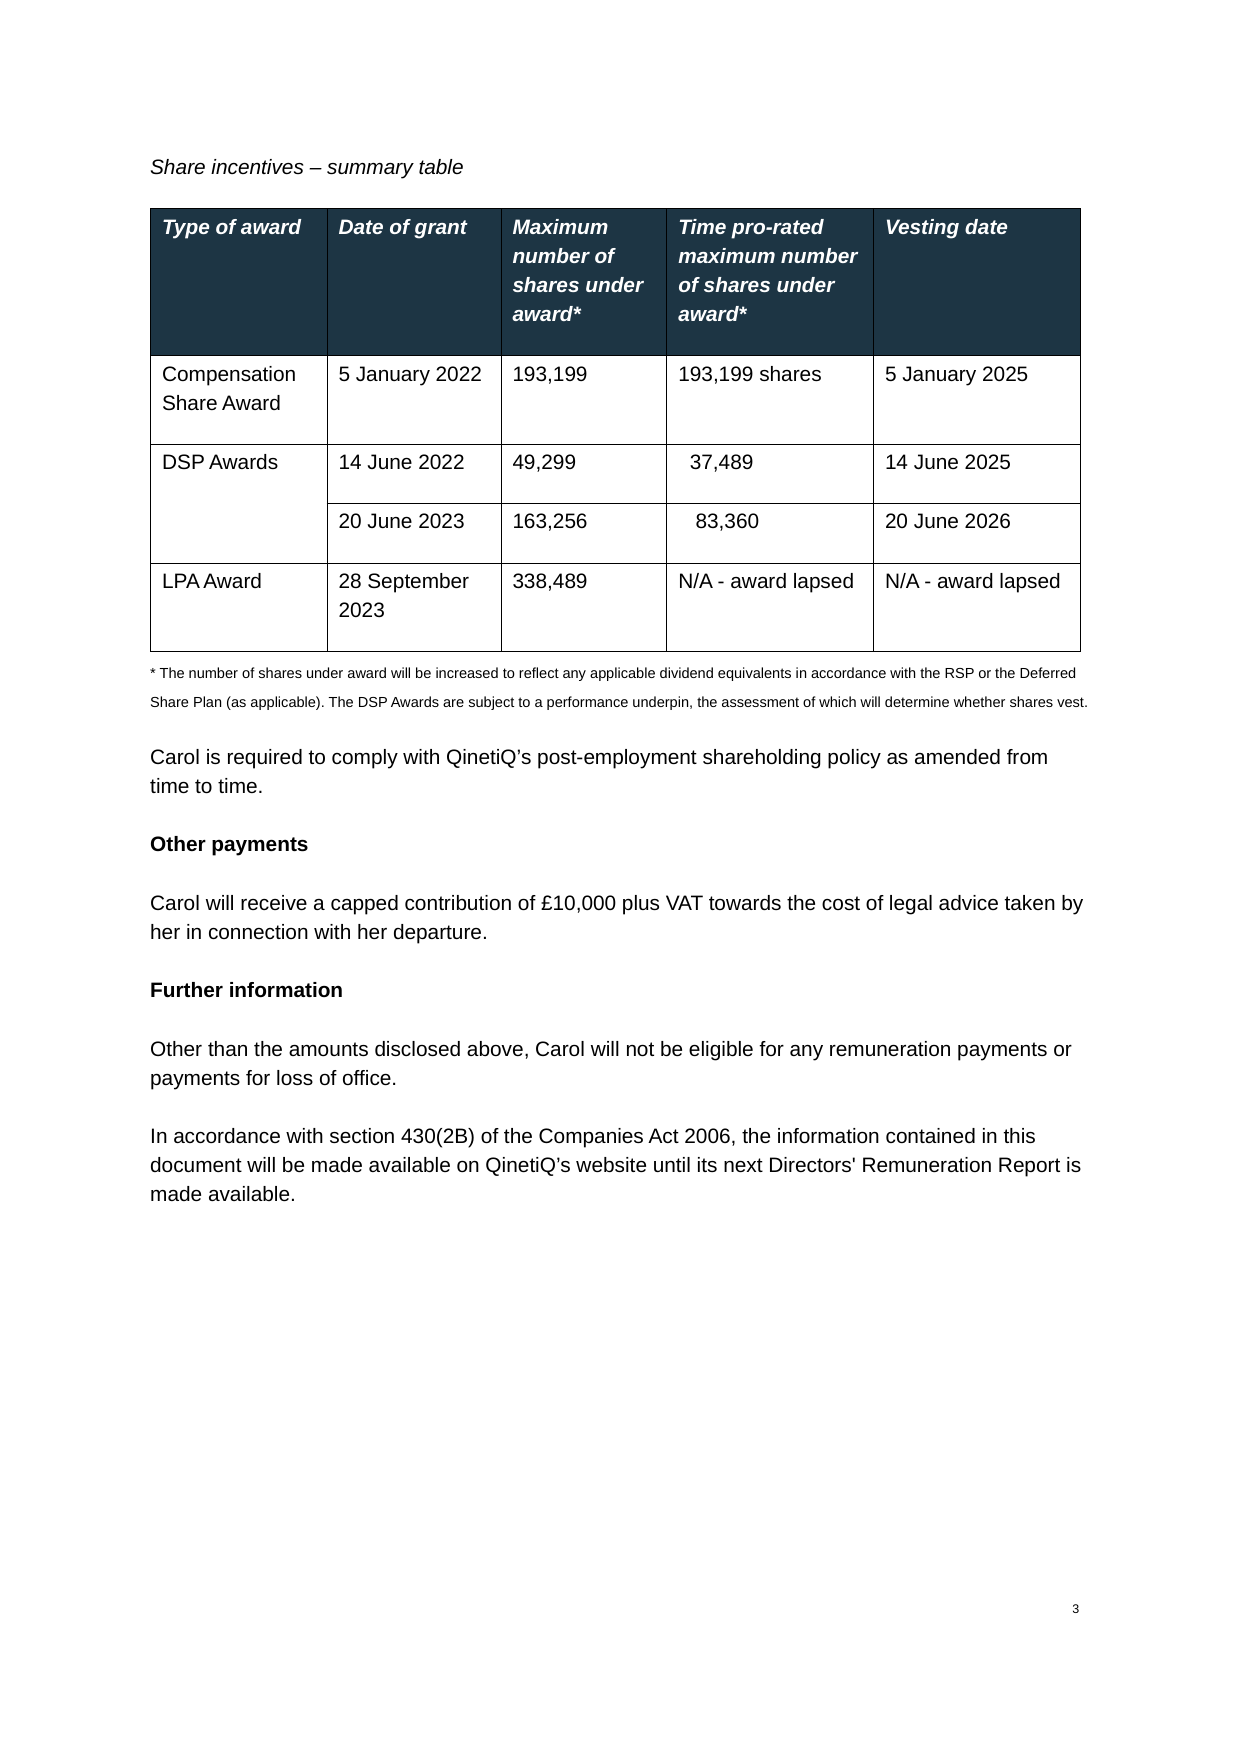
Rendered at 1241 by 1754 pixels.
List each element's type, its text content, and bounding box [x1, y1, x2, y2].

text Other than the amounts disclosed above, Carol will not be eligible for any remuneration payments or payments for loss of office. [150, 1031, 1090, 1089]
table_cell 14 June 2022 [328, 445, 501, 503]
table_cell 28 September 2023 [328, 564, 501, 651]
table_cell 14 June 2025 [874, 445, 1080, 503]
table_cell 193,199 shares [667, 356, 873, 444]
text Carol will receive a capped contribution of £10,000 plus VAT towards the cost of legal advice taken by her in connection with her departure. [150, 885, 1090, 944]
table_cell 20 June 2026 [874, 504, 1080, 562]
table_cell 5 January 2025 [874, 356, 1080, 444]
table_cell 5 January 2022 [328, 356, 501, 444]
table_cell DSP Awards [151, 445, 327, 562]
table_cell Compensation Share Award [151, 356, 327, 444]
table_cell 163,256 [502, 504, 666, 562]
table_header Date of grant [328, 209, 501, 355]
text In accordance with section 430(2B) of the Companies Act 2006, the information contained in this document will be made available on QinetiQ’s website until its next Directors' Remuneration Report is made available. [150, 1119, 1090, 1206]
table_cell 37,489 [667, 445, 873, 503]
text Share incentives – summary table [150, 150, 1090, 179]
table_cell 20 June 2023 [328, 504, 501, 562]
text Other payments [150, 827, 1090, 856]
text Further information [150, 973, 1090, 1002]
table_cell 338,489 [502, 564, 666, 651]
table_header Vesting date [874, 209, 1080, 355]
table_header Maximum number of shares under award* [502, 209, 666, 355]
table_header Time pro-rated maximum number of shares under award* [667, 209, 873, 355]
table_header Type of award [151, 209, 327, 355]
table_cell LPA Award [151, 564, 327, 651]
text * The number of shares under award will be increased to reflect any applicable dividend equivalents in accordance with the RSP or the Deferred Share Plan (as applicable). The DSP Awards are subject to a performance underpin, the assessment of which will determine whether shares vest. [150, 652, 1090, 710]
table_cell 193,199 [502, 356, 666, 444]
text Carol is required to comply with QinetiQ’s post-employment shareholding policy as amended from time to time. [150, 739, 1090, 798]
table_cell N/A - award lapsed [667, 564, 873, 651]
table_cell N/A - award lapsed [874, 564, 1080, 651]
table_cell 83,360 [667, 504, 873, 562]
table_cell 49,299 [502, 445, 666, 503]
